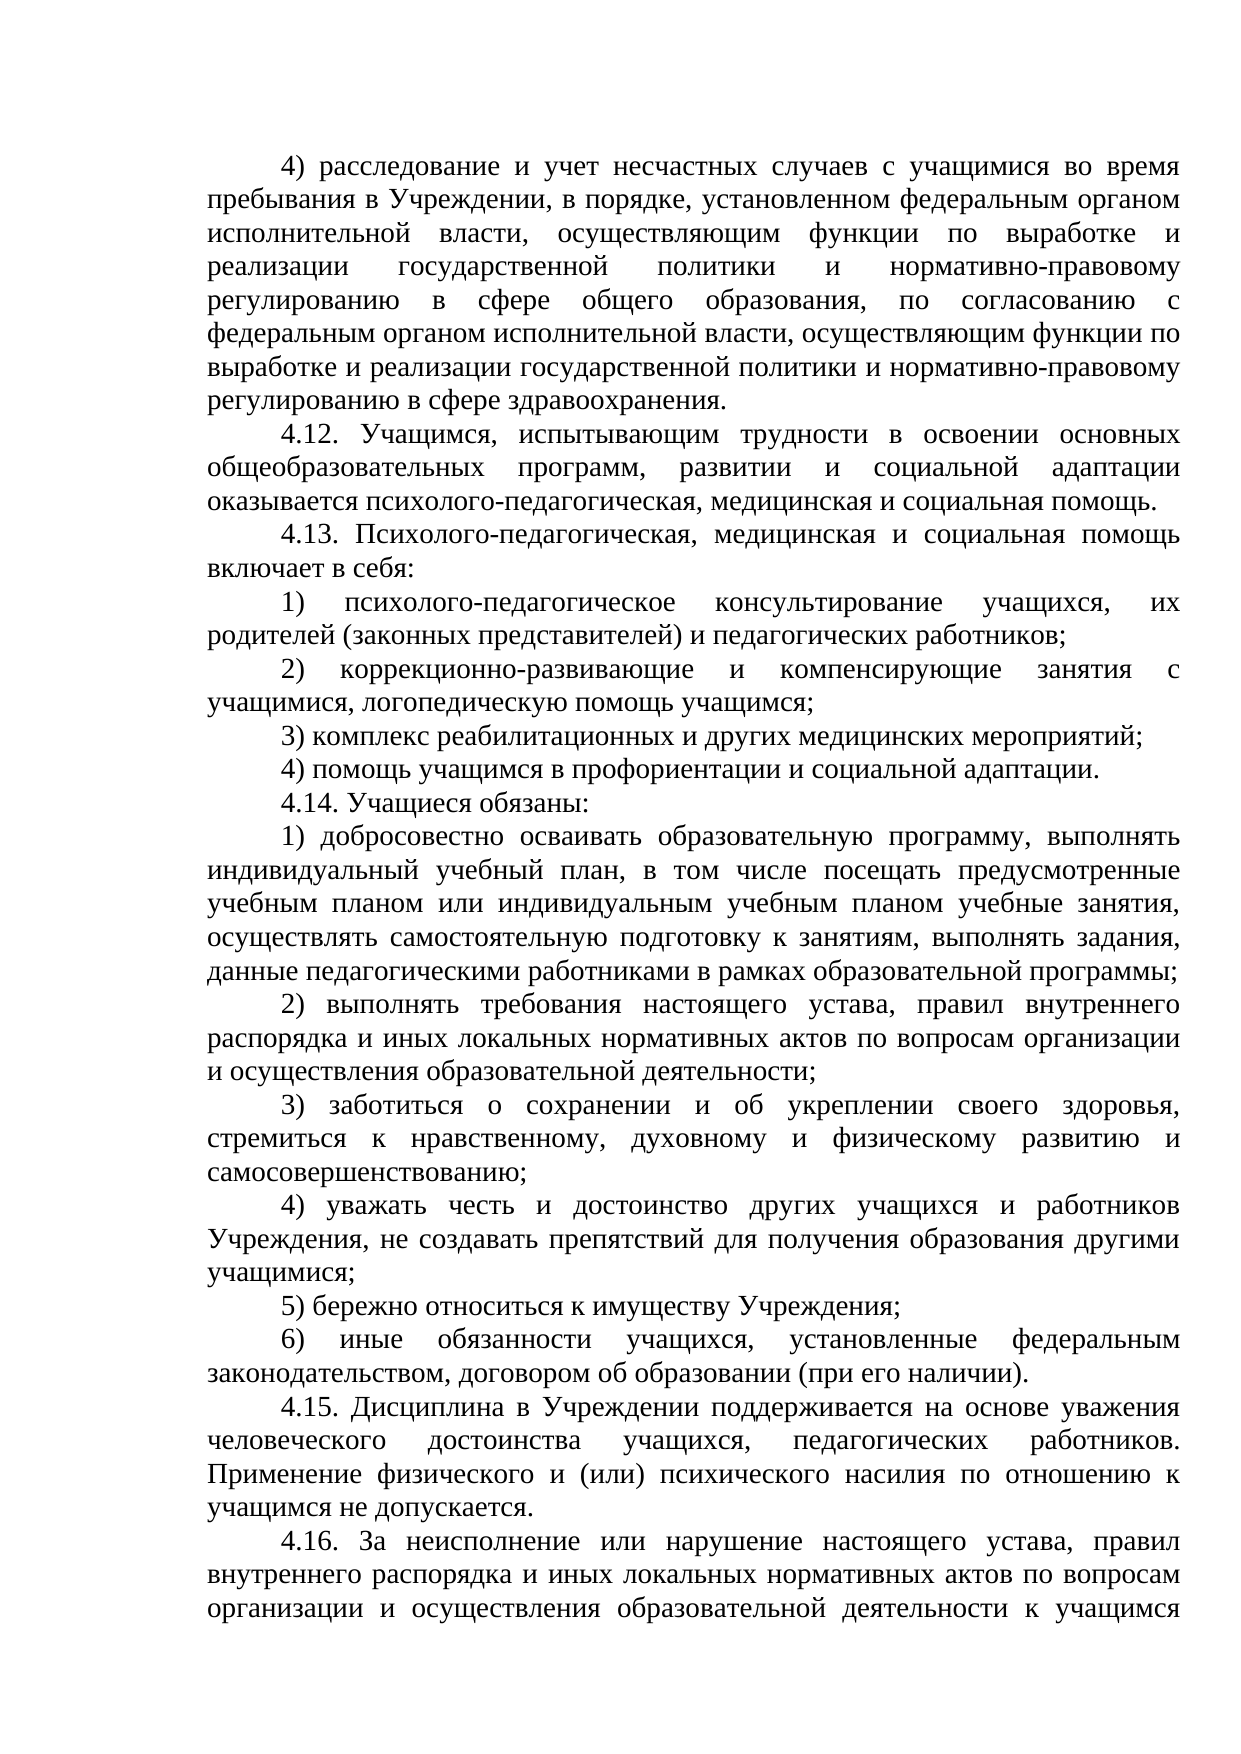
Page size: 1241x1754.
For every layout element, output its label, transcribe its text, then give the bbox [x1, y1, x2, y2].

text 4.12. Учащимся, испытывающим трудности в освоении основных общеобразовательных программ, развитии и социальной адаптации оказывается психолого-педагогическая, медицинская и социальная помощь. [207, 416, 1181, 517]
text 4) помощь учащимся в профориентации и социальной адаптации. [207, 751, 1181, 785]
text 4) расследование и учет несчастных случаев с учащимися во время пребывания в Учреждении, в порядке, установленном федеральным органом исполнительной власти, осуществляющим функции по выработке и реализации государственной политики и нормативно-правовому регулированию в сфере общего образования, по согласованию с федеральным органом исполнительной власти, осуществляющим функции по выработке и реализации государственной политики и нормативно-правовому регулированию в сфере здравоохранения. [207, 148, 1181, 416]
text 6) иные обязанности учащихся, установленные федеральным законодательством, договором об образовании (при его наличии). [207, 1322, 1181, 1389]
text 4.14. Учащиеся обязаны: [207, 785, 1181, 818]
text 5) бережно относиться к имуществу Учреждения; [207, 1288, 1181, 1322]
text 3) заботиться о сохранении и об укреплении своего здоровья, стремиться к нравственному, духовному и физическому развитию и самосовершенствованию; [207, 1087, 1181, 1187]
text 3) комплекс реабилитационных и других медицинских мероприятий; [207, 718, 1181, 751]
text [207, 1523, 1181, 1623]
text 4.15. Дисциплина в Учреждении поддерживается на основе уважения человеческого достоинства учащихся, педагогических работников. Применение физического и (или) психического насилия по отношению к учащимся не допускается. [207, 1389, 1181, 1523]
text 2) выполнять требования настоящего устава, правил внутреннего распорядка и иных локальных нормативных актов по вопросам организации и осуществления образовательной деятельности; [207, 986, 1181, 1087]
text 2) коррекционно-развивающие и компенсирующие занятия с учащимися, логопедическую помощь учащимся; [207, 651, 1181, 718]
text 1) добросовестно осваивать образовательную программу, выполнять индивидуальный учебный план, в том числе посещать предусмотренные учебным планом или индивидуальным учебным планом учебные занятия, осуществлять самостоятельную подготовку к занятиям, выполнять задания, данные педагогическими работниками в рамках образовательной программы; [207, 818, 1181, 986]
text 4.13. Психолого-педагогическая, медицинская и социальная помощь включает в себя: [207, 517, 1181, 584]
text 4) уважать честь и достоинство других учащихся и работников Учреждения, не создавать препятствий для получения образования другими учащимися; [207, 1187, 1181, 1288]
text 1) психолого-педагогическое консультирование учащихся, их родителей (законных представителей) и педагогических работников; [207, 584, 1181, 651]
